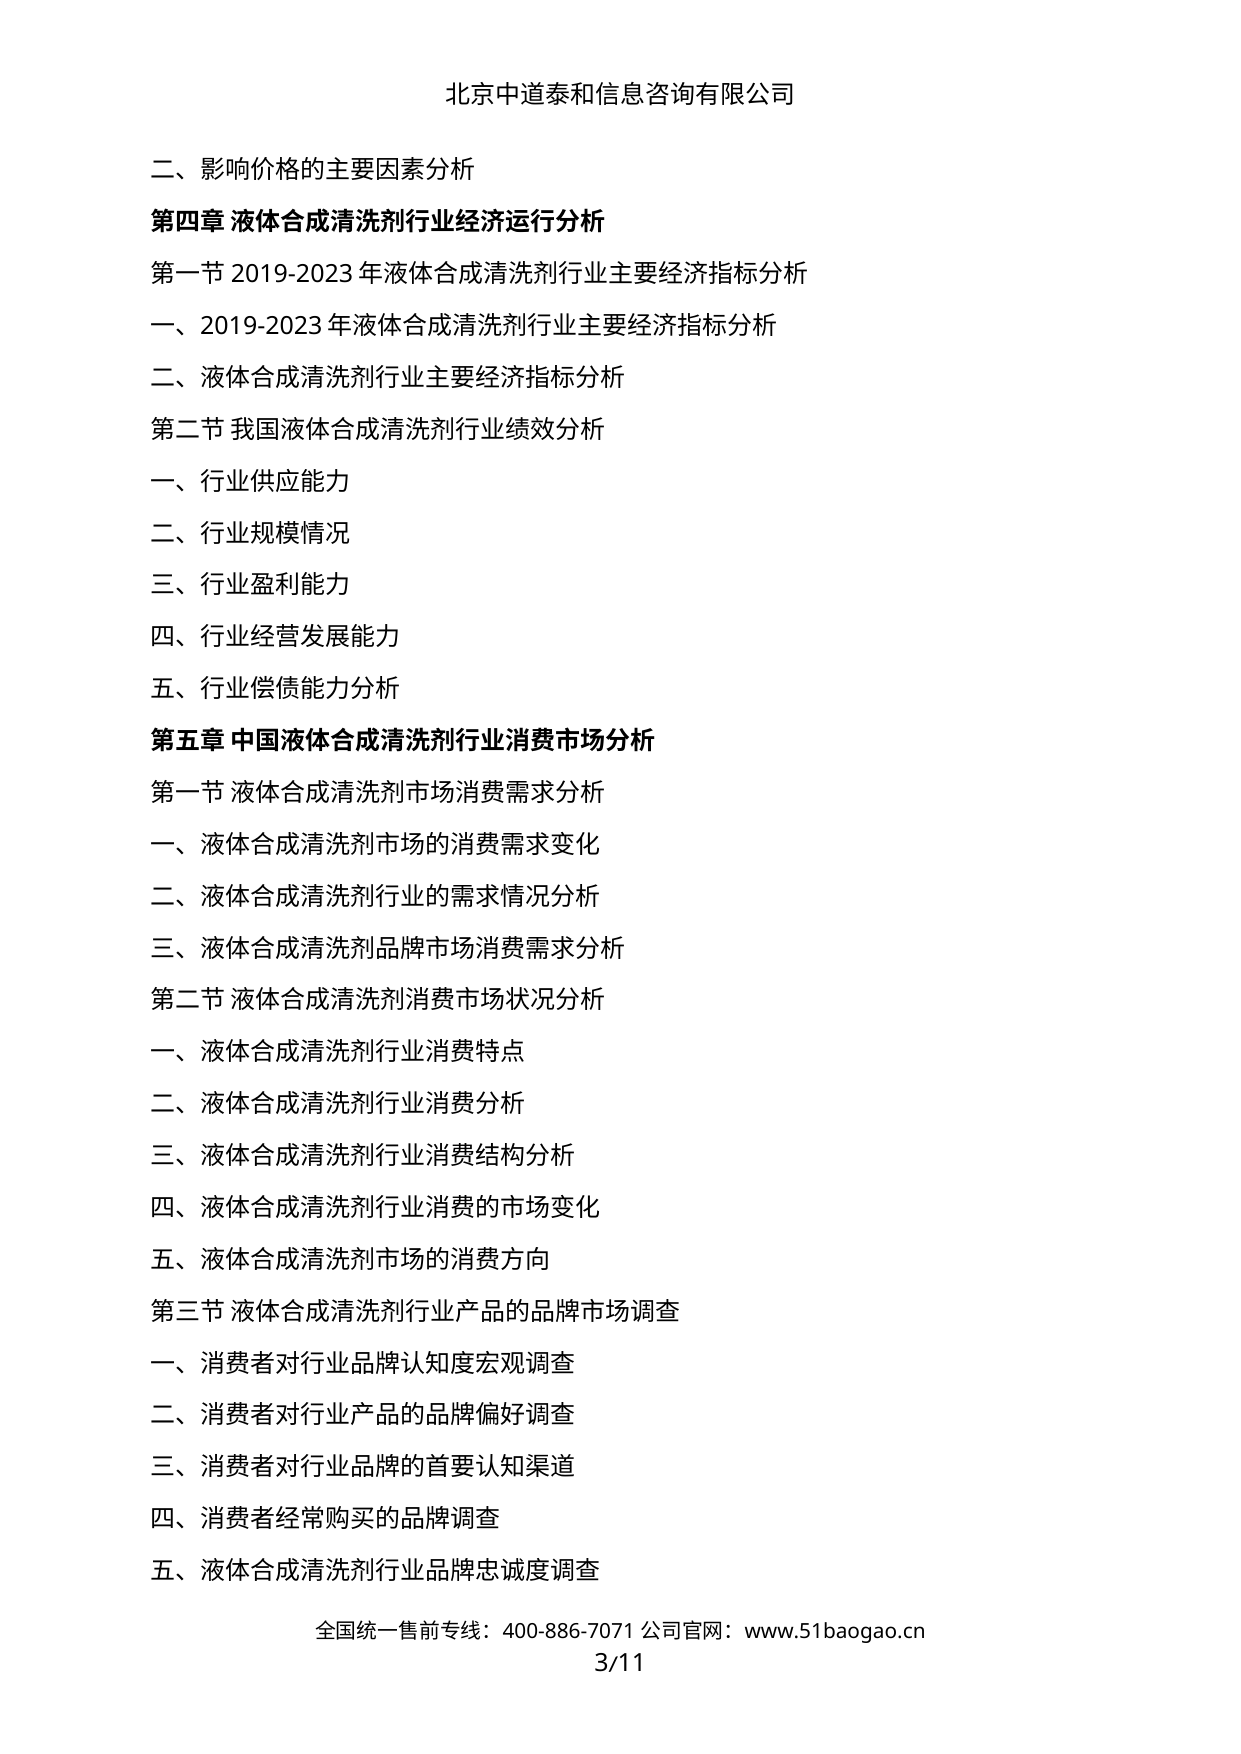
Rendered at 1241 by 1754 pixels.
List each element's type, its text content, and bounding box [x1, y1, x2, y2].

text 一、消费者对行业品牌认知度宏观调查 [150, 1343, 1090, 1379]
text 一、2019-2023年液体合成清洗剂行业主要经济指标分析 [150, 306, 1090, 342]
text 第一节 液体合成清洗剂市场消费需求分析 [150, 772, 1090, 809]
text 第五章 中国液体合成清洗剂行业消费市场分析 [150, 721, 1090, 757]
text 五、液体合成清洗剂市场的消费方向 [150, 1239, 1090, 1276]
text 第三节 液体合成清洗剂行业产品的品牌市场调查 [150, 1291, 1090, 1327]
text 三、液体合成清洗剂品牌市场消费需求分析 [150, 928, 1090, 964]
text 二、液体合成清洗剂行业消费分析 [150, 1084, 1090, 1120]
text 二、液体合成清洗剂行业的需求情况分析 [150, 876, 1090, 912]
text 五、液体合成清洗剂行业品牌忠诚度调查 [150, 1551, 1090, 1587]
text 四、行业经营发展能力 [150, 617, 1090, 653]
text 四、消费者经常购买的品牌调查 [150, 1499, 1090, 1535]
text 第二节 液体合成清洗剂消费市场状况分析 [150, 980, 1090, 1016]
text 二、行业规模情况 [150, 513, 1090, 549]
text 三、液体合成清洗剂行业消费结构分析 [150, 1136, 1090, 1172]
text 五、行业偿债能力分析 [150, 669, 1090, 705]
text 二、影响价格的主要因素分析 [150, 150, 1090, 186]
text 三、行业盈利能力 [150, 565, 1090, 601]
text 第四章 液体合成清洗剂行业经济运行分析 [150, 202, 1090, 238]
text 四、液体合成清洗剂行业消费的市场变化 [150, 1187, 1090, 1224]
text 一、液体合成清洗剂行业消费特点 [150, 1032, 1090, 1068]
text 第一节 2019-2023年液体合成清洗剂行业主要经济指标分析 [150, 254, 1090, 290]
text 二、消费者对行业产品的品牌偏好调查 [150, 1395, 1090, 1431]
text 三、消费者对行业品牌的首要认知渠道 [150, 1447, 1090, 1483]
text 第二节 我国液体合成清洗剂行业绩效分析 [150, 409, 1090, 446]
text 一、液体合成清洗剂市场的消费需求变化 [150, 824, 1090, 861]
text 二、液体合成清洗剂行业主要经济指标分析 [150, 357, 1090, 394]
text 一、行业供应能力 [150, 461, 1090, 497]
